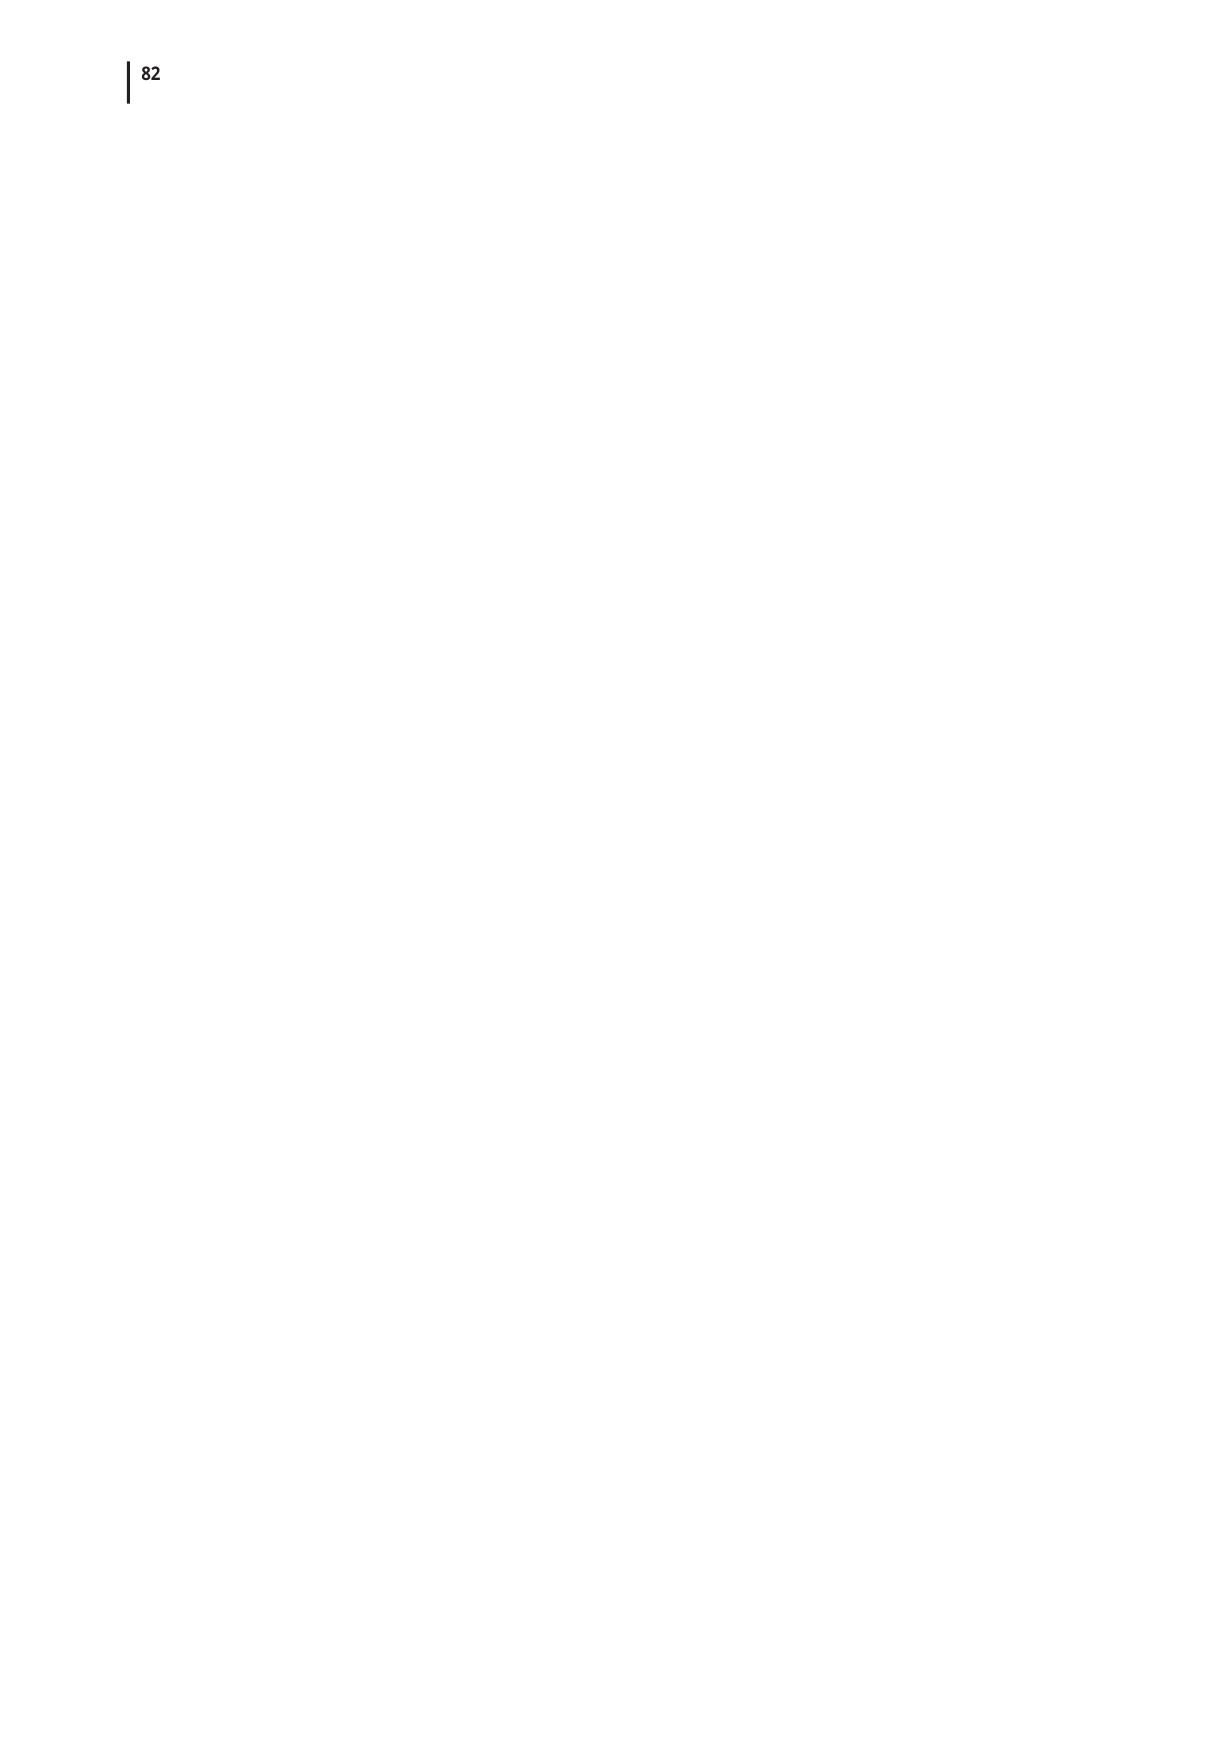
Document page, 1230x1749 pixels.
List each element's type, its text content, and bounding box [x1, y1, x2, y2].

text 82 [141, 60, 1112, 86]
